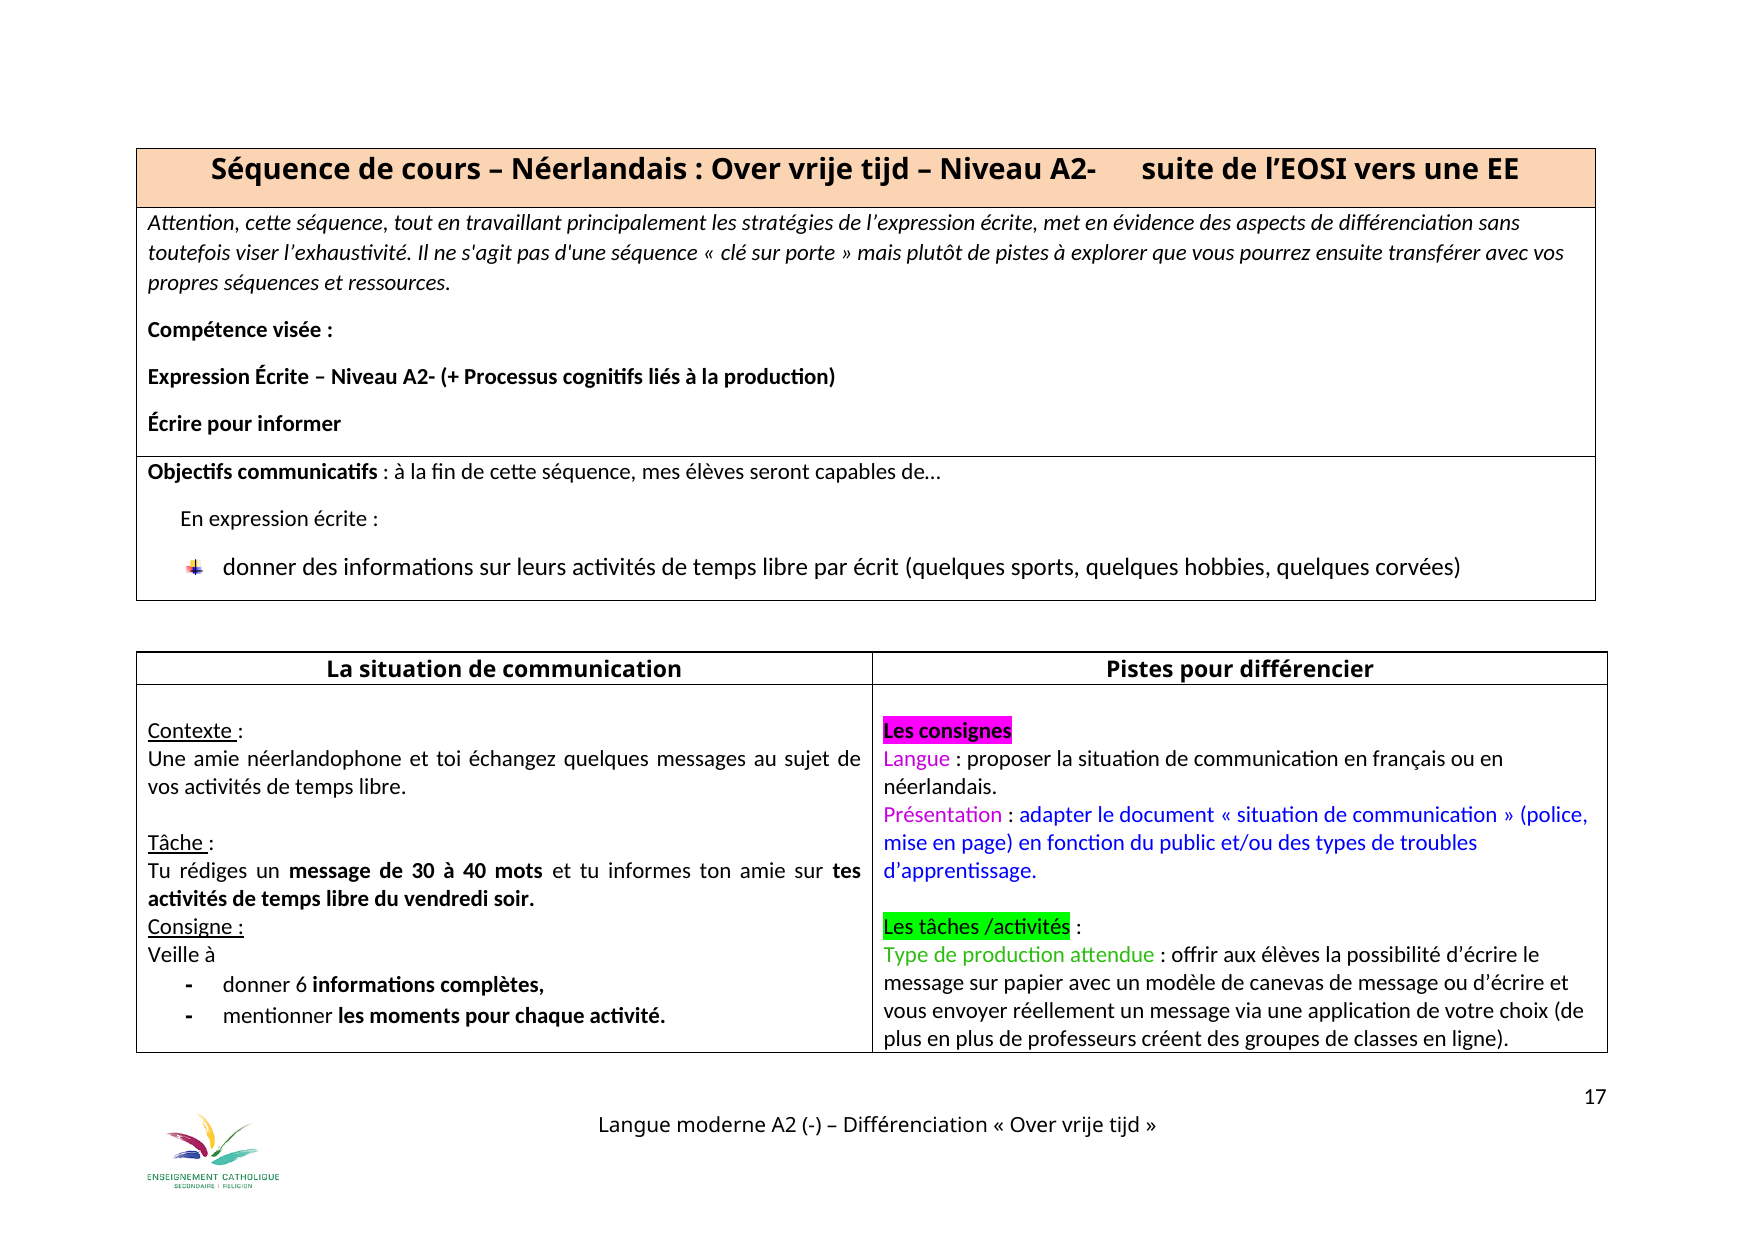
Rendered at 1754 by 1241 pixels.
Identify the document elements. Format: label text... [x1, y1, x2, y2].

table_cell Attention, cette séquence, tout en travaillant principalement les stratégies de l’expression écrite, met en évidence des aspects de différenciation sans toutefois viser l’exhaustivité. Il ne s'agit pas d'une séquence « clé sur porte » mais plutôt de pistes à explorer que vous pourrez ensuite transférer avec vos propres séquences et ressources. Compétence visée : Expression Écrite ‒ Niveau A2- (+ Processus cognitifs liés à la production) Écrire pour informer [137, 208, 1595, 456]
picture [186, 558, 203, 575]
table_header La situation de communication [137, 653, 872, 684]
table_cell Les consignes Langue : proposer la situation de communication en français ou en néerlandais. Présentation : adapter le document « situation de communication » (police, mise en page) en fonction du public et/ou des types de troubles d’apprentissage. Les tâches /activités : Type de production attendue : offrir aux élèves la possibilité d’écrire le message sur papier avec un modèle de canevas de message ou d’écrire et vous envoyer réellement un message via une application de votre choix (de plus en plus de professeurs créent des groupes de classes en ligne). [873, 685, 1607, 1052]
table_cell Objectifs communicatifs : à la fin de cette séquence, mes élèves seront capables de… En expression écrite : donner des informations sur leurs activités de temps libre par écrit (quelques sports, quelques hobbies, quelques corvées) [137, 457, 1595, 600]
table_header Pistes pour différencier [873, 653, 1607, 684]
picture [147, 1111, 280, 1189]
table_cell Contexte : Une amie néerlandophone et toi échangez quelques messages au sujet de vos activités de temps libre. Tâche : Tu rédiges un message de 30 à 40 mots et tu informes ton amie sur tes activités de temps libre du vendredi soir. Consigne : Veille à donner 6 informations complètes, mentionner les moments pour chaque activité. [137, 685, 872, 1052]
table_header Séquence de cours – Néerlandais : Over vrije tijd – Niveau A2- suite de l’EOSI vers une EE [137, 149, 1595, 207]
